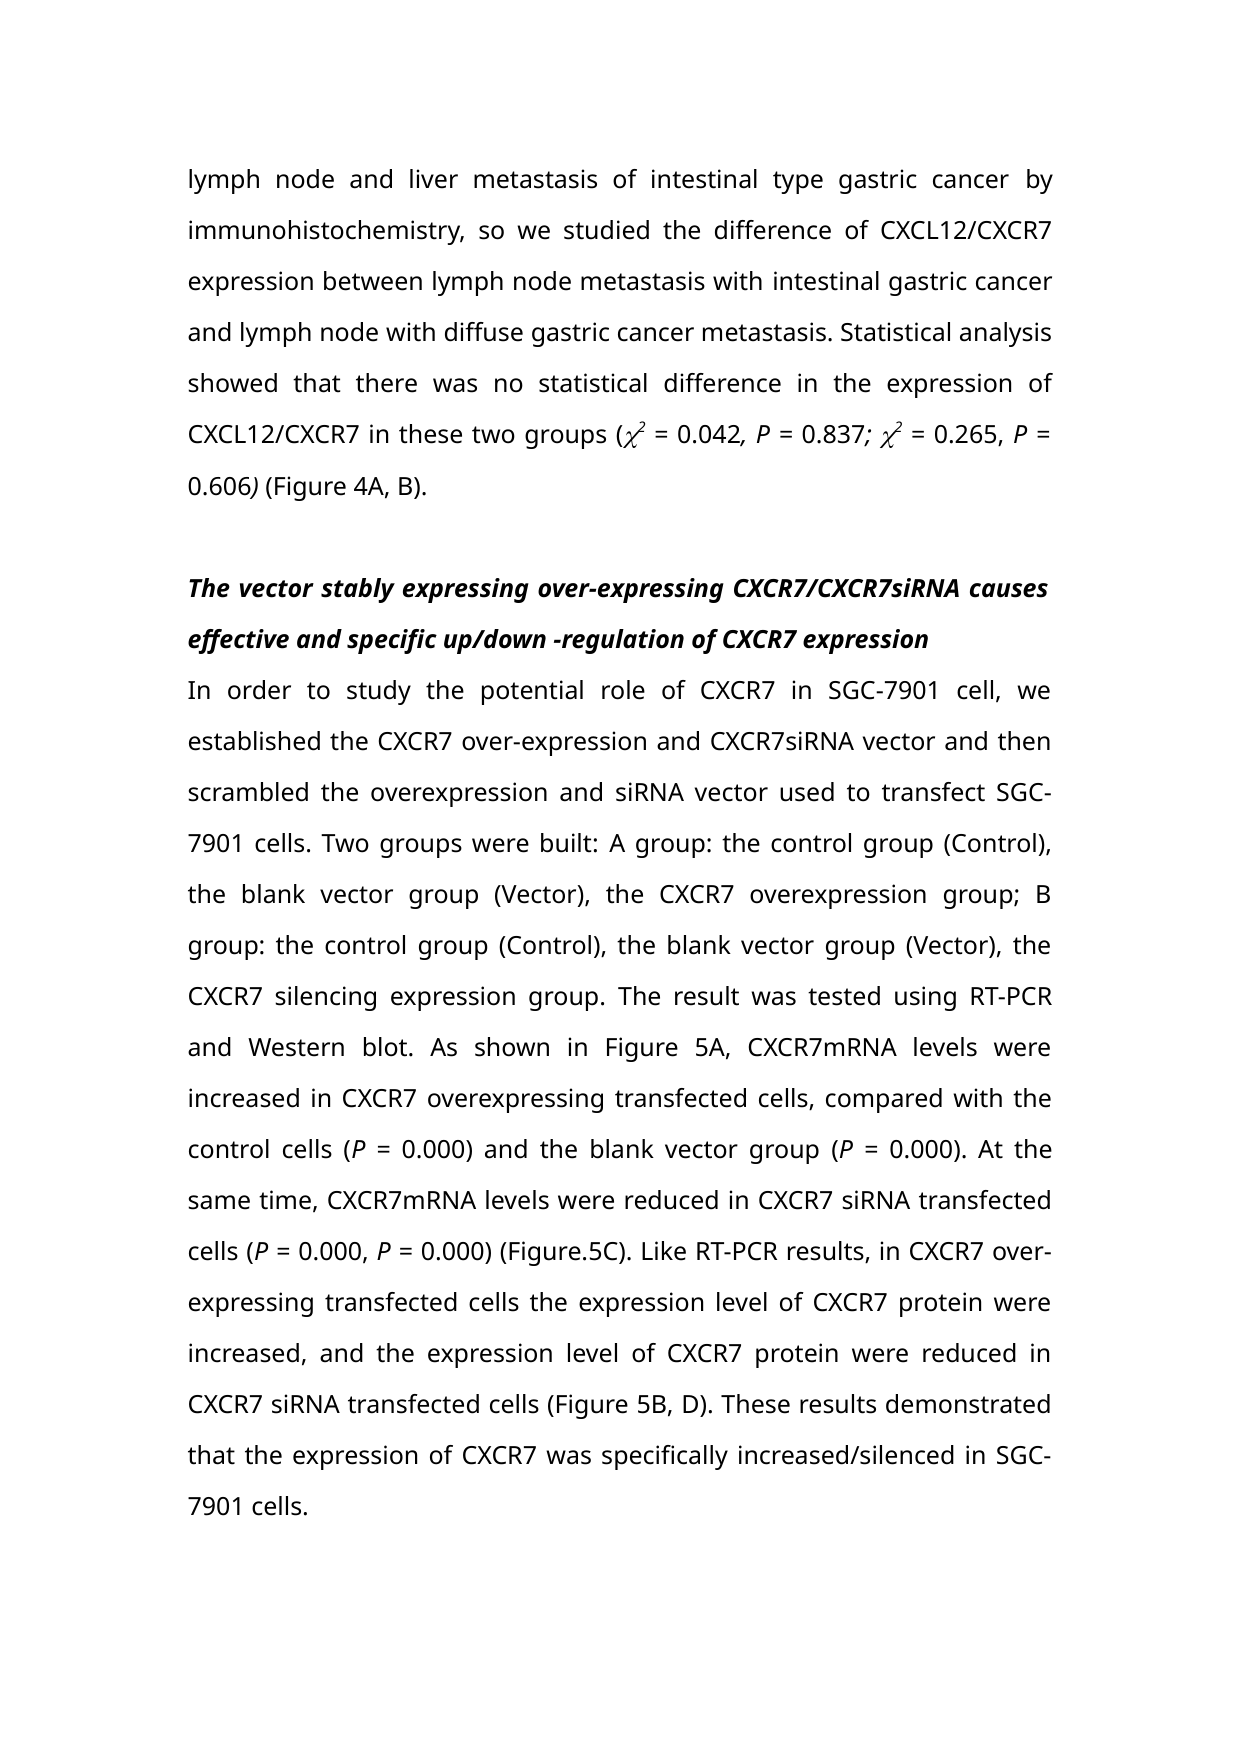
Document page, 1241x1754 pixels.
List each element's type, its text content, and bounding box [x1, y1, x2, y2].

text The vector stably expressing over-expressing CXCR7/CXCR7siRNA causes effective and specific up/down -regulation of CXCR7 expression [187, 570, 1053, 655]
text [187, 162, 1053, 502]
text In order to study the potential role of CXCR7 in SGC-7901 cell, we established the CXCR7 over-expression and CXCR7siRNA vector and then scrambled the overexpression and siRNA vector used to transfect SGC-7901 cells. Two groups were built: A group: the control group (Control), the blank vector group (Vector), the CXCR7 overexpression group; B group: the control group (Control), the blank vector group (Vector), the CXCR7 silencing expression group. The result was tested using RT-PCR and Western blot. As shown in Figure 5A, CXCR7mRNA levels were increased in CXCR7 overexpressing transfected cells, compared with the control cells (P = 0.000) and the blank vector group (P = 0.000). At the same time, CXCR7mRNA levels were reduced in CXCR7 siRNA transfected cells (P = 0.000, P = 0.000) (Figure.5C). Like RT-PCR results, in CXCR7 over-expressing transfected cells the expression level of CXCR7 protein were increased, and the expression level of CXCR7 protein were reduced in CXCR7 siRNA transfected cells (Figure 5B, D). These results demonstrated that the expression of CXCR7 was specifically increased/silenced in SGC-7901 cells. [187, 672, 1053, 1523]
